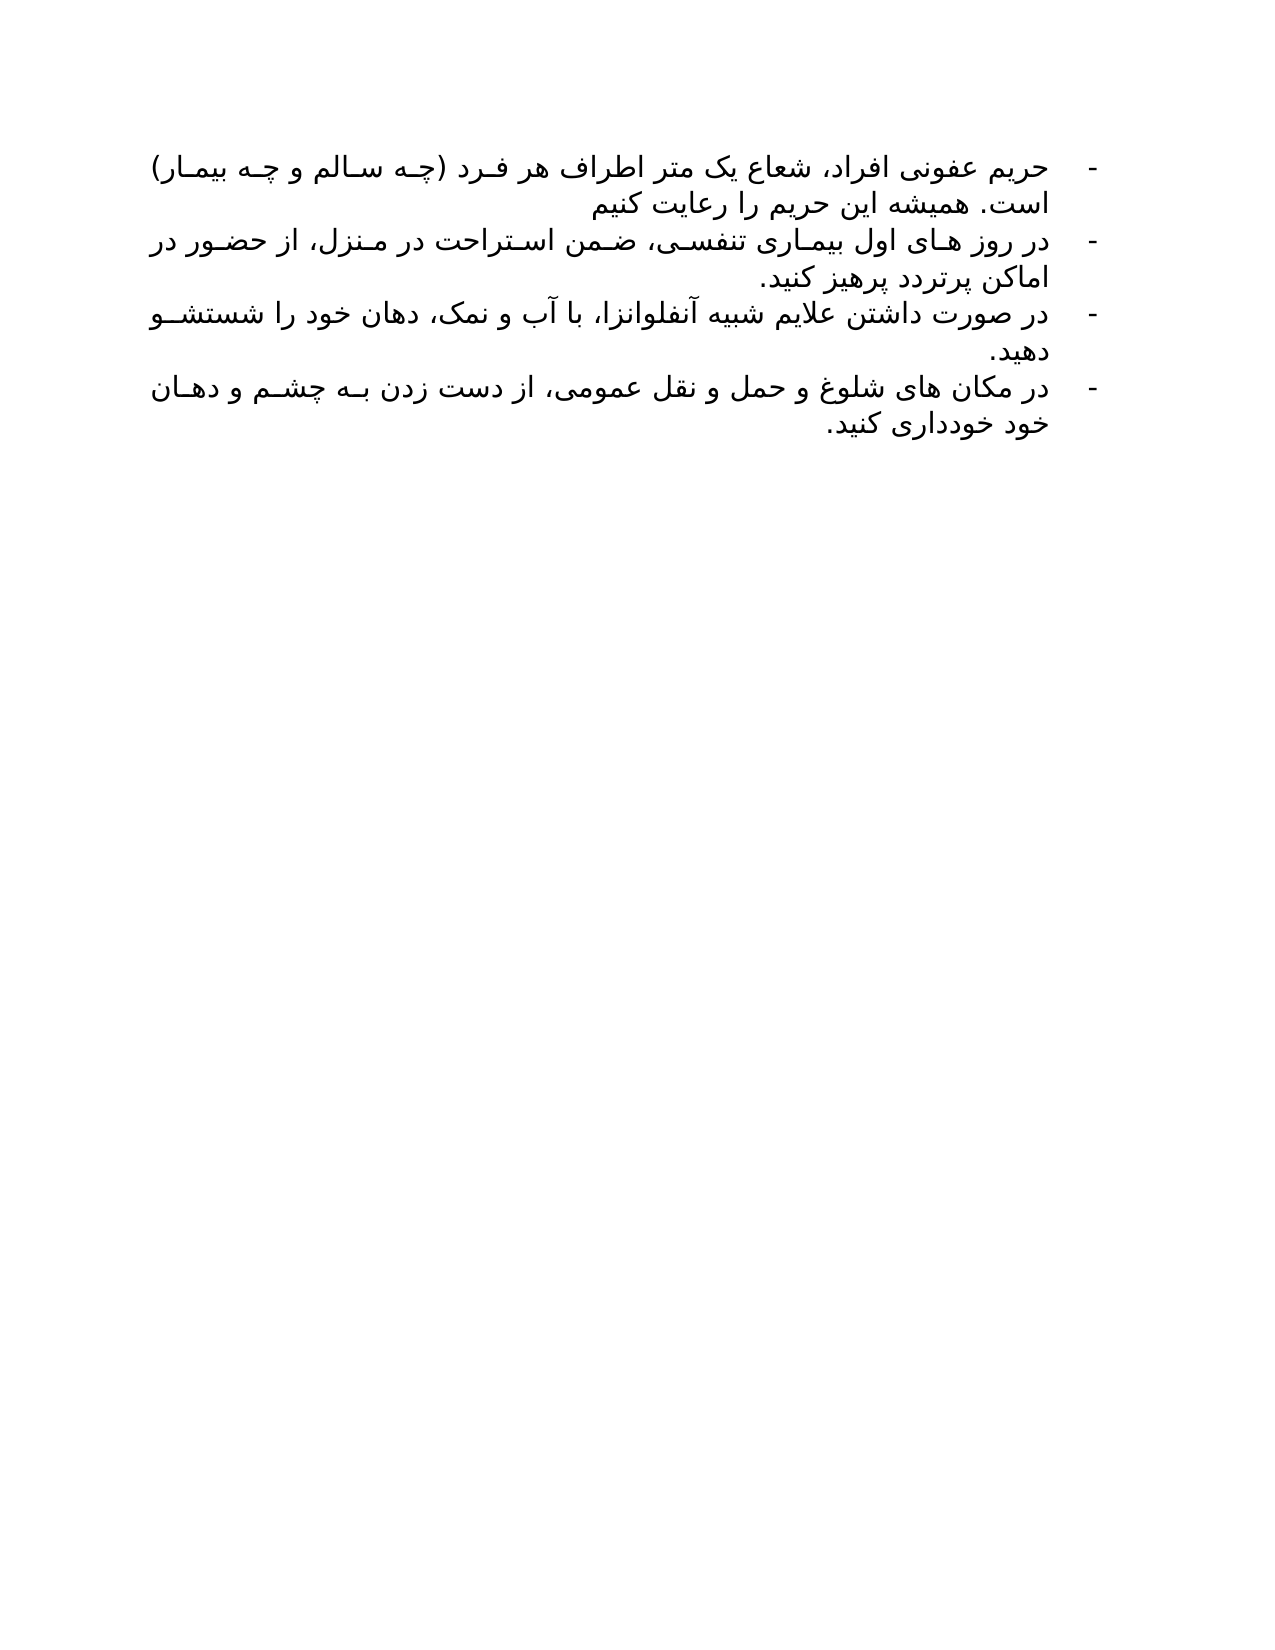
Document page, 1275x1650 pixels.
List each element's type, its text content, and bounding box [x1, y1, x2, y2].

list حریم عفونی افراد، شعاع یک متر اطراف هر فرد (چه سالم و چه بیمار) است. همیشه این حریم را رعایت کنیم [150, 150, 1087, 221]
list در روز های اول بیماری تنفسی، ضمن استراحت در منزل، از حضور در اماکن پرتردد پرهیز کنید. [150, 223, 1087, 294]
list در مکان های شلوغ و حمل و نقل عمومی، از دست زدن به چشم و دهان خود خودداری کنید. [150, 370, 1087, 441]
list در صورت داشتن علایم شبیه آنفلوانزا، با آب و نمک، دهان خود را شستشو دهید. [150, 297, 1087, 367]
